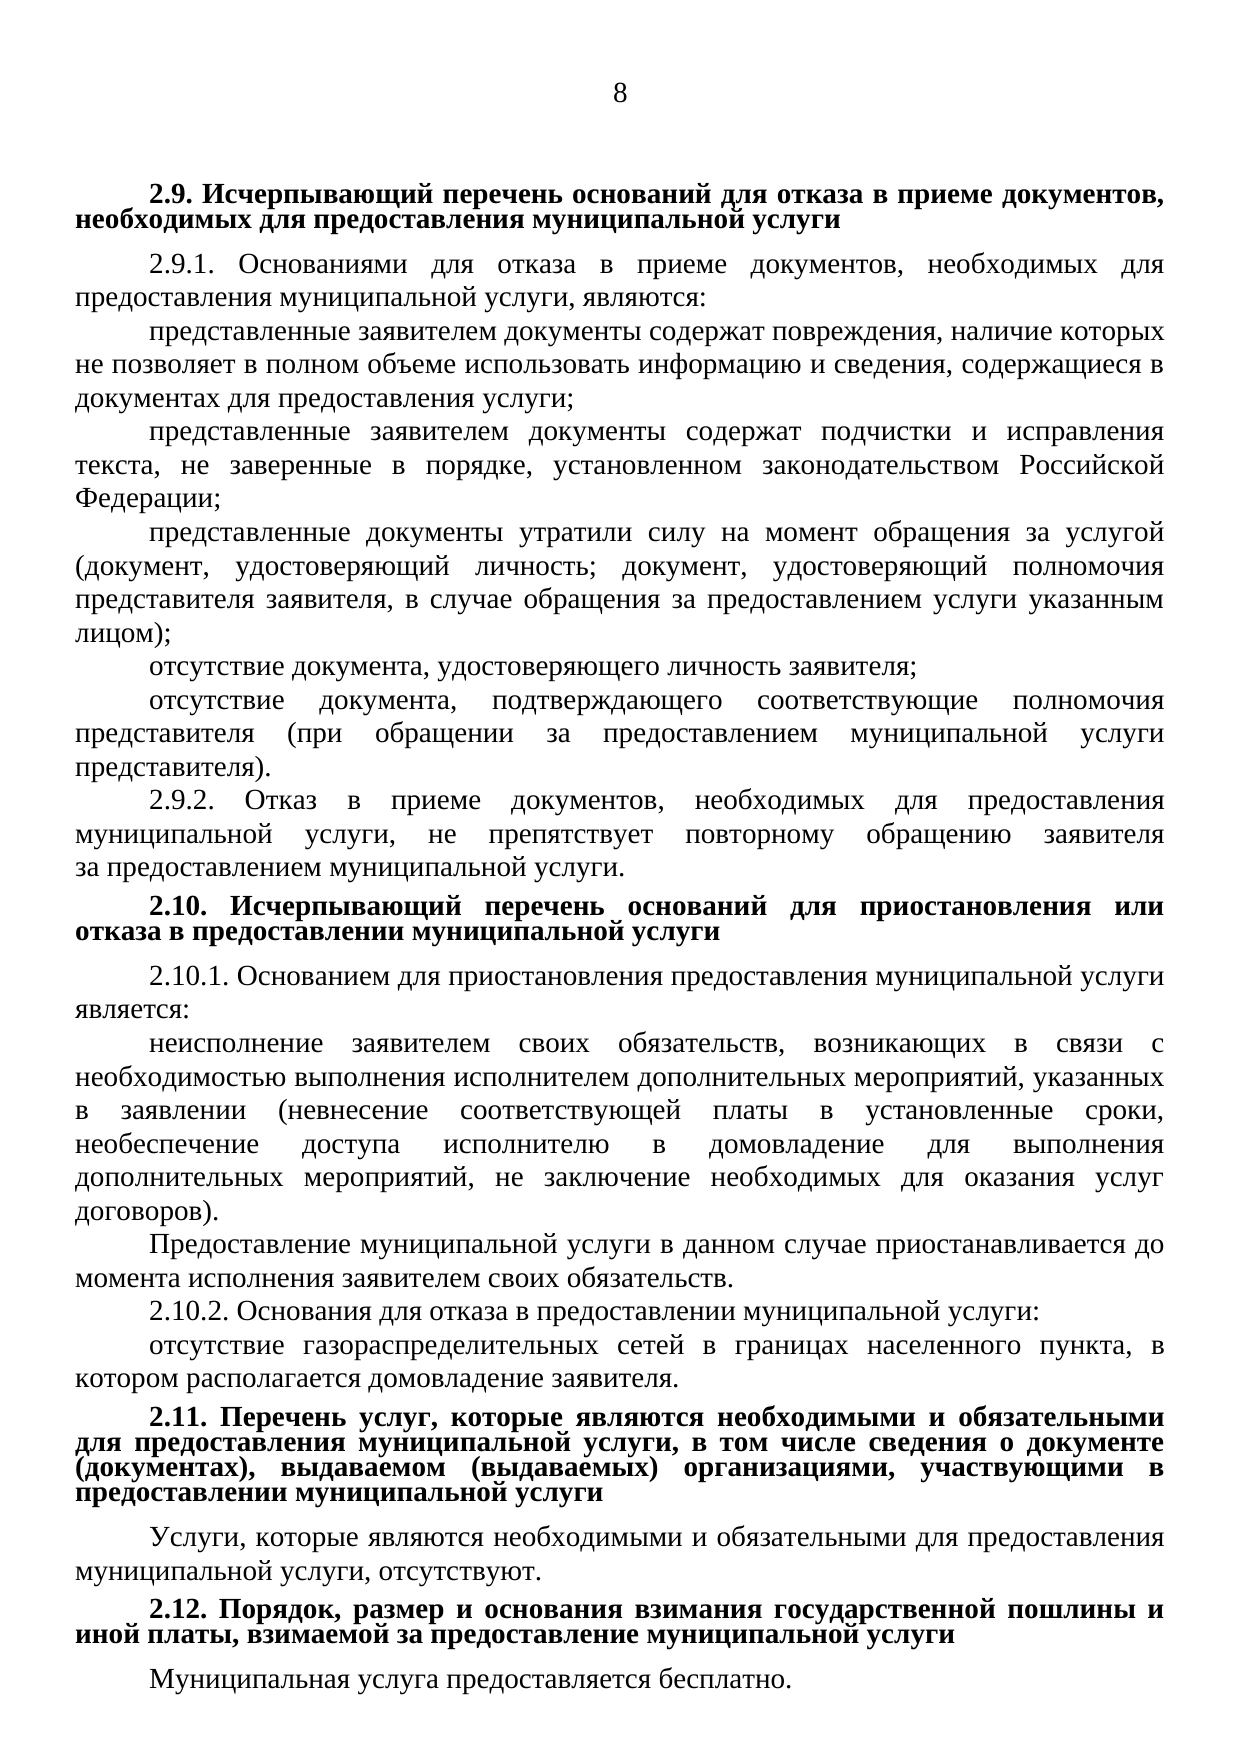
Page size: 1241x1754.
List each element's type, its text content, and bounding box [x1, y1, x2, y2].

text 2.9.2. Отказ в приеме документов, необходимых для предоставления муниципальной услуги, не препятствует повторному обращению заявителя за предоставлением муниципальной услуги. [75, 782, 1165, 883]
text неисполнение заявителем своих обязательств, возникающих в связи с необходимостью выполнения исполнителем дополнительных мероприятий, указанных в заявлении (невнесение соответствующей платы в установленные сроки, необеспечение доступа исполнителю в домовладение для выполнения дополнительных мероприятий, не заключение необходимых для оказания услуг договоров). [75, 1025, 1165, 1226]
text Предоставление муниципальной услуги в данном случае приостанавливается до момента исполнения заявителем своих обязательств. [75, 1226, 1165, 1293]
text 2.9.1. Основаниями для отказа в приеме документов, необходимых для предоставления муниципальной услуги, являются: [75, 246, 1165, 313]
text отсутствие документа, подтверждающего соответствующие полномочия представителя (при обращении за предоставлением муниципальной услуги представителя). [75, 682, 1165, 782]
text 2.10.1. Основанием для приостановления предоставления муниципальной услуги является: [75, 958, 1165, 1025]
text представленные документы утратили силу на момент обращения за услугой (документ, удостоверяющий личность; документ, удостоверяющий полномочия представителя заявителя, в случае обращения за предоставлением услуги указанным лицом); [75, 514, 1165, 648]
text 2.10. Исчерпывающий перечень оснований для приостановления или отказа в предоставлении муниципальной услуги [75, 896, 1165, 946]
text 2.11. Перечень услуг, которые являются необходимыми и обязательными для предоставления муниципальной услуги, в том числе сведения о документе (документах), выдаваемом (выдаваемых) организациями, участвующими в предоставлении муниципальной услуги [75, 1407, 1165, 1507]
text представленные заявителем документы содержат повреждения, наличие которых не позволяет в полном объеме использовать информацию и сведения, содержащиеся в документах для предоставления услуги; [75, 313, 1165, 413]
text 2.9. Исчерпывающий перечень оснований для отказа в приеме документов, необходимых для предоставления муниципальной услуги [75, 183, 1165, 233]
text представленные заявителем документы содержат подчистки и исправления текста, не заверенные в порядке, установленном законодательством Российской Федерации; [75, 413, 1165, 514]
text отсутствие документа, удостоверяющего личность заявителя; [75, 648, 1165, 682]
text 2.10.2. Основания для отказа в предоставлении муниципальной услуги: [75, 1293, 1165, 1327]
text 2.12. Порядок, размер и основания взимания государственной пошлины и иной платы, взимаемой за предоставление муниципальной услуги [75, 1599, 1165, 1649]
text Муниципальная услуга предоставляется бесплатно. [75, 1661, 1165, 1695]
text Услуги, которые являются необходимыми и обязательными для предоставления муниципальной услуги, отсутствуют. [75, 1519, 1165, 1586]
text отсутствие газораспределительных сетей в границах населенного пункта, в котором располагается домовладение заявителя. [75, 1327, 1165, 1394]
